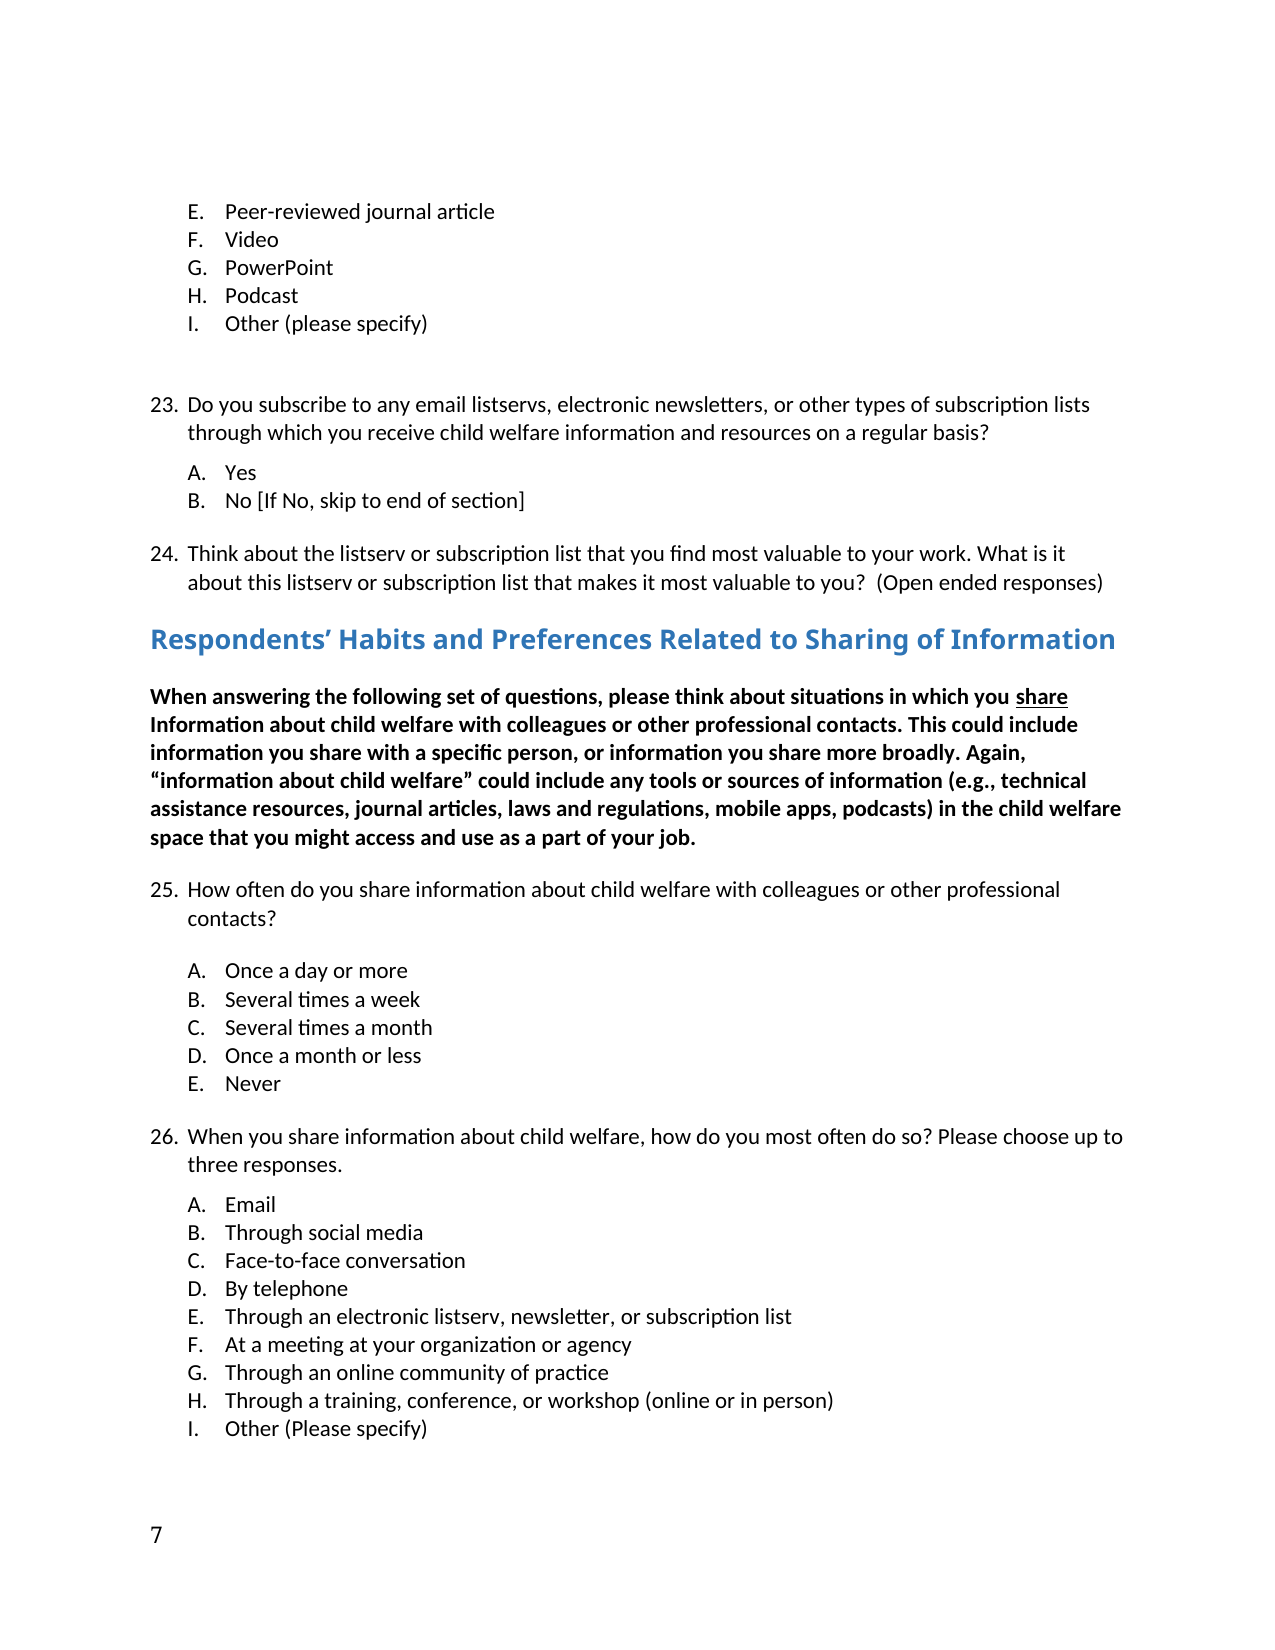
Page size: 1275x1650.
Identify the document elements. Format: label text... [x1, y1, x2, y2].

list Video [187, 225, 1125, 253]
list Once a day or more [187, 957, 1125, 985]
list Other (Please specify) [187, 1414, 1125, 1442]
list Yes [187, 458, 1125, 487]
list How often do you share information about child welfare with colleagues or other professional contacts? [150, 876, 1125, 932]
list Several times a week [187, 985, 1125, 1013]
list Through a training, conference, or workshop (online or in person) [187, 1386, 1125, 1414]
list Through an electronic listserv, newsletter, or subscription list [187, 1302, 1125, 1330]
list No [If No, skip to end of section] [187, 487, 1125, 514]
list Face-to-face conversation [187, 1246, 1125, 1274]
list Email [187, 1190, 1125, 1218]
list Podcast [187, 281, 1125, 309]
list PowerPoint [187, 253, 1125, 281]
list By telephone [187, 1274, 1125, 1302]
subtitle Respondents’ Habits and Preferences Related to Sharing of Information [150, 621, 1125, 657]
list Through social media [187, 1218, 1125, 1246]
list Once a month or less [187, 1041, 1125, 1069]
list Never [187, 1069, 1125, 1097]
list Several times a month [187, 1013, 1125, 1041]
list Other (please specify) [187, 309, 1125, 337]
list Through an online community of practice [187, 1358, 1125, 1386]
text Do you subscribe to any email listservs, electronic newsletters, or other types of subscription lists through which you receive child welfare information and resources on a regular basis? [150, 390, 1125, 446]
list Peer-reviewed journal article [187, 197, 1125, 225]
text When answering the following set of questions, please think about situations in which you share Information about child welfare with colleagues or other professional contacts. This could include information you share with a specific person, or information you share more broadly. Again, “information about child welfare” could include any tools or sources of information (e.g., technical assistance resources, journal articles, laws and regulations, mobile apps, podcasts) in the child welfare space that you might access and use as a part of your job. [150, 682, 1125, 851]
text Think about the listserv or subscription list that you find most valuable to your work. What is it about this listserv or subscription list that makes it most valuable to you? (Open ended responses) [150, 539, 1125, 596]
text When you share information about child welfare, how do you most often do so? Please choose up to three responses. [150, 1122, 1125, 1178]
list At a meeting at your organization or agency [187, 1330, 1125, 1358]
